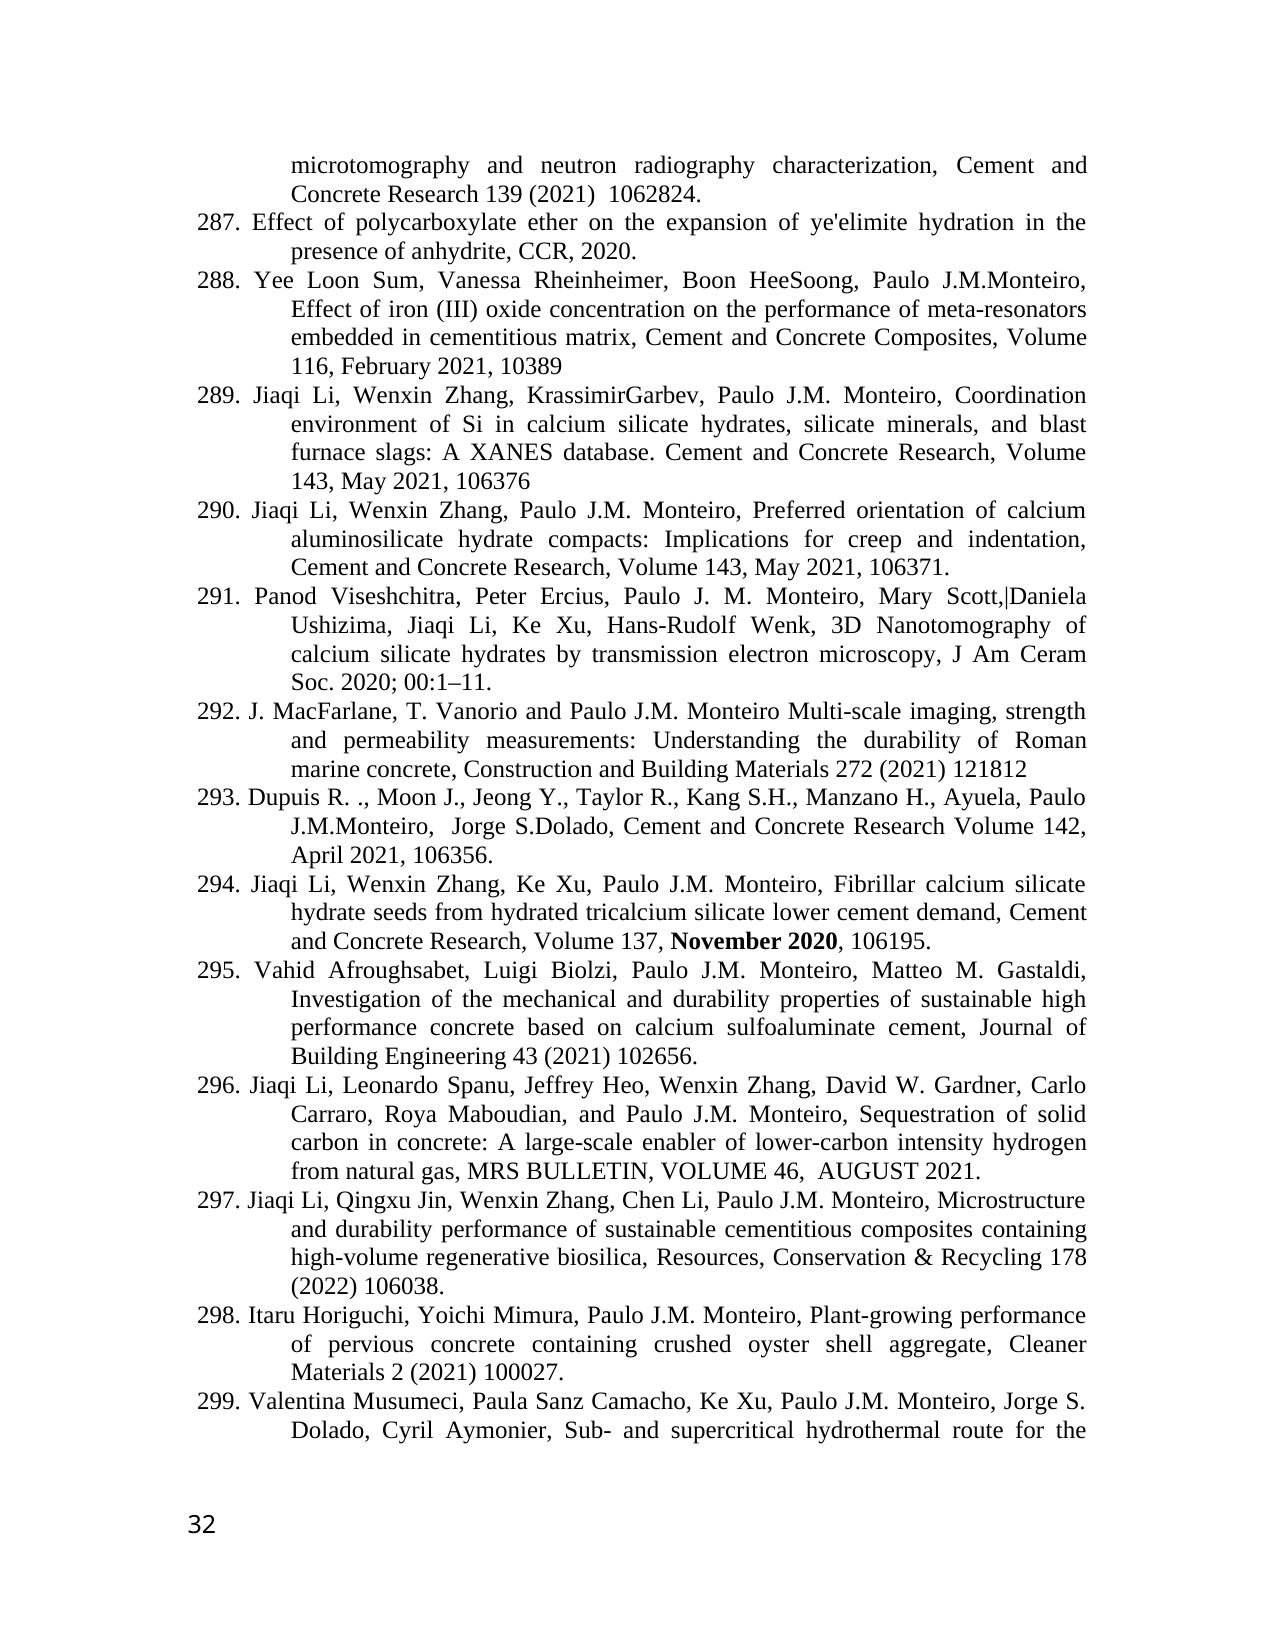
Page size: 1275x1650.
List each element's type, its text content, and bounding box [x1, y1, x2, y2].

text 293. Dupuis R. ., Moon J., Jeong Y., Taylor R., Kang S.H., Manzano H., Ayuela, Paulo J.M.Monteiro, Jorge S.Dolado, Cement and Concrete Research Volume 142, April 2021, 106356. [197, 782, 1087, 869]
text 290. Jiaqi Li, Wenxin Zhang, Paulo J.M. Monteiro, Preferred orientation of calcium aluminosilicate hydrate compacts: Implications for creep and indentation, Cement and Concrete Research, Volume 143, May 2021, 106371. [197, 495, 1087, 581]
text 291. Panod Viseshchitra, Peter Ercius, Paulo J. M. Monteiro, Mary Scott,|Daniela Ushizima, Jiaqi Li, Ke Xu, Hans-Rudolf Wenk, 3D Nanotomography of calcium silicate hydrates by transmission electron microscopy, J Am Ceram Soc. 2020; 00:1–11. [197, 581, 1087, 696]
text 288. Yee Loon Sum, Vanessa Rheinheimer, Boon HeeSoong, Paulo J.M.Monteiro, Effect of iron (III) oxide concentration on the performance of meta-resonators embedded in cementitious matrix, Cement and Concrete Composites, Volume 116, February 2021, 10389 [197, 265, 1087, 380]
text 298. Itaru Horiguchi, Yoichi Mimura, Paulo J.M. Monteiro, Plant-growing performance of pervious concrete containing crushed oyster shell aggregate, Cleaner Materials 2 (2021) 100027. [197, 1300, 1087, 1386]
text 289. Jiaqi Li, Wenxin Zhang, KrassimirGarbev, Paulo J.M. Monteiro, Coordination environment of Si in calcium silicate hydrates, silicate minerals, and blast furnace slags: A XANES database. Cement and Concrete Research, Volume 143, May 2021, 106376 [197, 380, 1087, 495]
text 294. Jiaqi Li, Wenxin Zhang, Ke Xu, Paulo J.M. Monteiro, Fibrillar calcium silicate hydrate seeds from hydrated tricalcium silicate lower cement demand, Cement and Concrete Research, Volume 137, November 2020, 106195. [197, 869, 1087, 955]
text 295. Vahid Afroughsabet, Luigi Biolzi, Paulo J.M. Monteiro, Matteo M. Gastaldi, Investigation of the mechanical and durability properties of sustainable high performance concrete based on calcium sulfoaluminate cement, Journal of Building Engineering 43 (2021) 102656. [197, 955, 1087, 1070]
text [197, 1386, 1087, 1444]
text 297. Jiaqi Li, Qingxu Jin, Wenxin Zhang, Chen Li, Paulo J.M. Monteiro, Microstructure and durability performance of sustainable cementitious composites containing high-volume regenerative biosilica, Resources, Conservation & Recycling 178 (2022) 106038. [197, 1185, 1087, 1300]
text 287. Effect of polycarboxylate ether on the expansion of ye'elimite hydration in the presence of anhydrite, CCR, 2020. [197, 207, 1087, 265]
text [197, 150, 1087, 207]
text 292. J. MacFarlane, T. Vanorio and Paulo J.M. Monteiro Multi-scale imaging, strength and permeability measurements: Understanding the durability of Roman marine concrete, Construction and Building Materials 272 (2021) 121812 [197, 696, 1087, 782]
text 296. Jiaqi Li, Leonardo Spanu, Jeffrey Heo, Wenxin Zhang, David W. Gardner, Carlo Carraro, Roya Maboudian, and Paulo J.M. Monteiro, Sequestration of solid carbon in concrete: A large-scale enabler of lower-carbon intensity hydrogen from natural gas, MRS BULLETIN, VOLUME 46, AUGUST 2021. [197, 1070, 1087, 1185]
